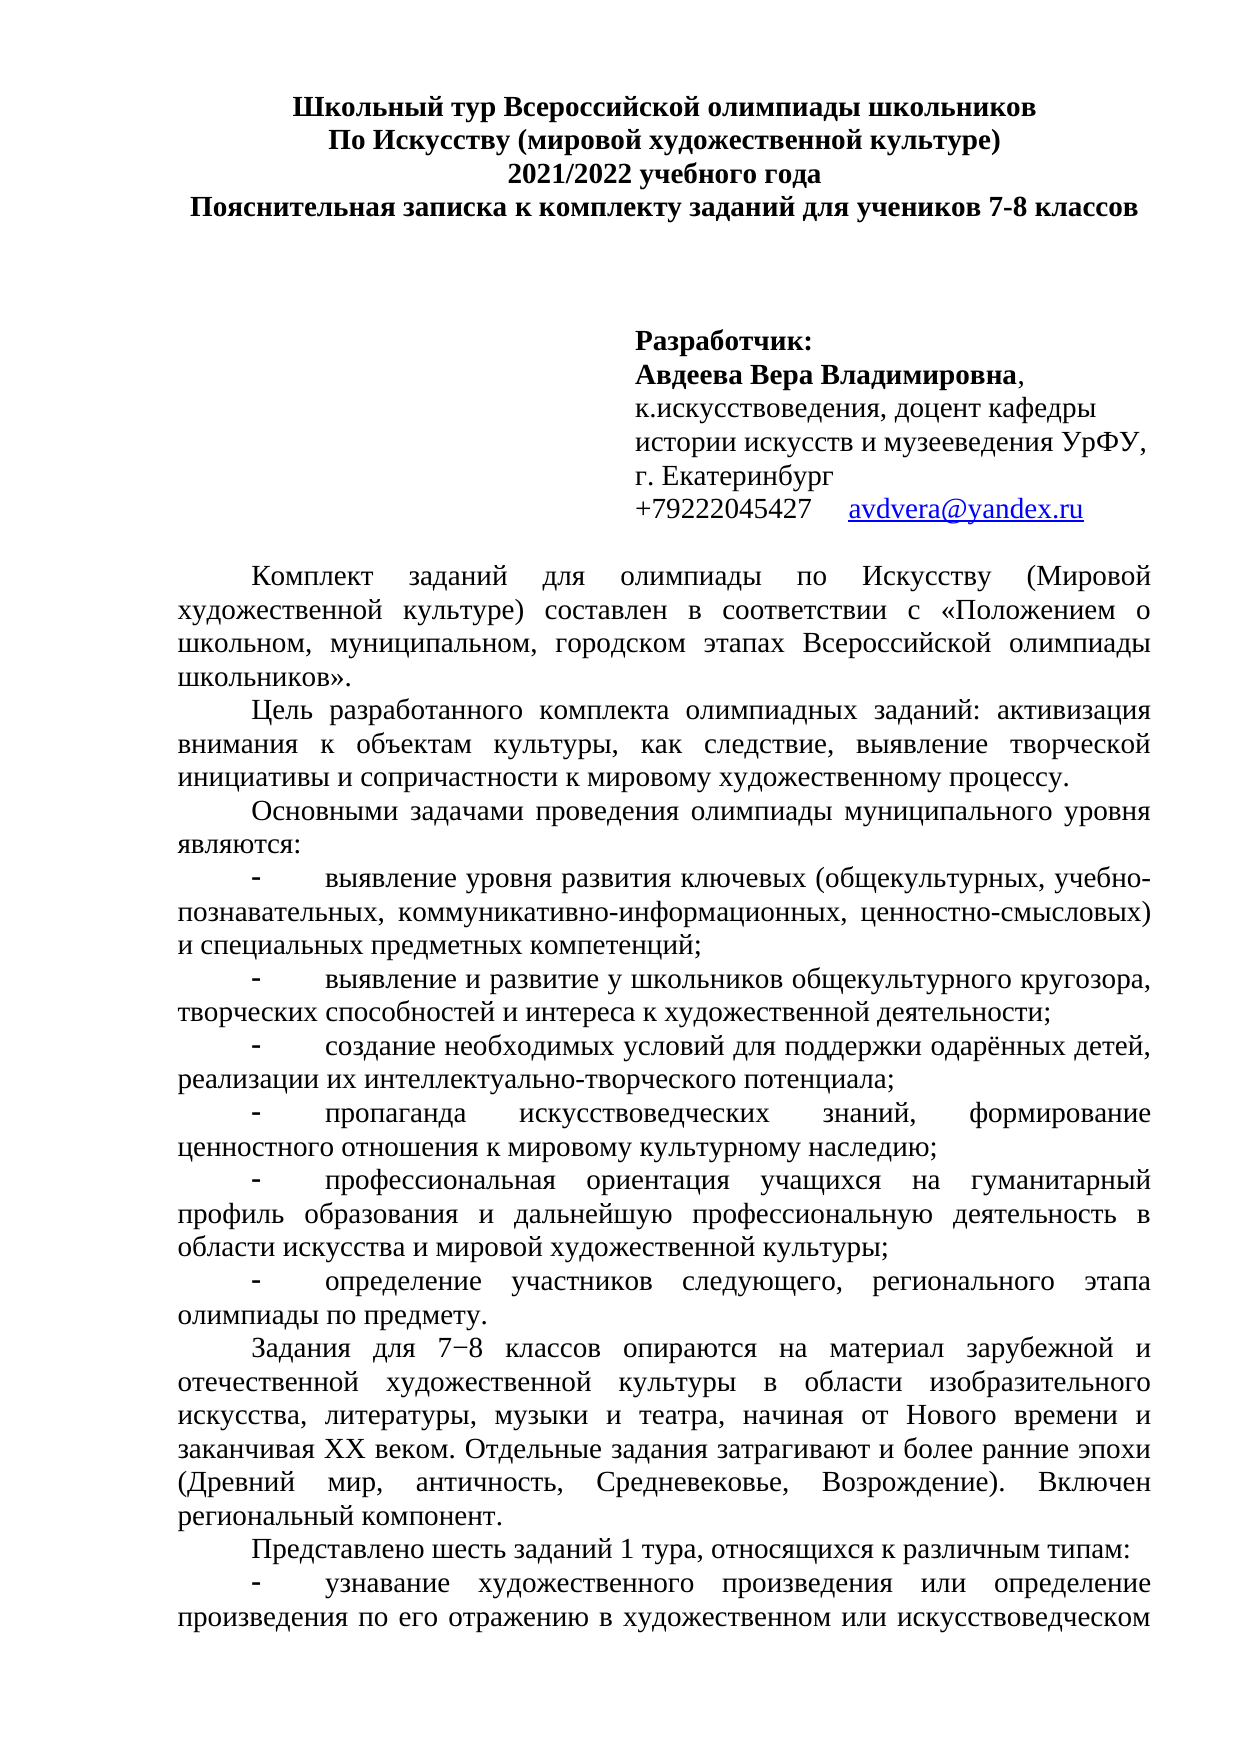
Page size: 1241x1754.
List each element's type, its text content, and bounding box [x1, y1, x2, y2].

text Пояснительная записка к комплекту заданий для учеников 7-8 классов [177, 189, 1152, 223]
text По Искусству (мировой художественной культуре) [177, 122, 1152, 156]
text Задания для 7−8 классов опираются на материал зарубежной и отечественной художественной культуры в области изобразительного искусства, литературы, музыки и театра, начиная от Нового времени и заканчивая ХХ веком. Отдельные задания затрагивают и более ранние эпохи (Древний мир, античность, Средневековье, Возрождение). Включен региональный компонент. [177, 1330, 1152, 1532]
text Основными задачами проведения олимпиады муниципального уровня являются: [177, 793, 1152, 860]
list выявление и развитие у школьников общекультурного кругозора, творческих способностей и интереса к художественной деятельности; [177, 961, 1152, 1028]
text 2021/2022 учебного года [177, 156, 1152, 189]
text Разработчик: [635, 323, 1152, 357]
text Цель разработанного комплекта олимпиадных заданий: активизация внимания к объектам культуры, как следствие, выявление творческой инициативы и сопричастности к мировому художественному процессу. [177, 692, 1152, 793]
list создание необходимых условий для поддержки одарённых детей, реализации их интеллектуально-творческого потенциала; [177, 1028, 1152, 1095]
list определение участников следующего, регионального этапа олимпиады по предмету. [177, 1263, 1152, 1330]
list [177, 1565, 1152, 1632]
text Представлено шесть заданий 1 тура, относящихся к различным типам: [177, 1532, 1152, 1565]
text Школьный тур Всероссийской олимпиады школьников [177, 89, 1152, 122]
text Авдеева Вера Владимировна, [635, 357, 1152, 391]
list пропаганда искусствоведческих знаний, формирование ценностного отношения к мировому культурному наследию; [177, 1095, 1152, 1162]
list профессиональная ориентация учащихся на гуманитарный профиль образования и дальнейшую профессиональную деятельность в области искусства и мировой художественной культуры; [177, 1162, 1152, 1263]
text +79222045427 avdvera@yandex.ru [635, 491, 1152, 525]
text Комплект заданий для олимпиады по Искусству (Мировой художественной культуре) составлен в соответствии с «Положением о школьном, муниципальном, городском этапах Всероссийской олимпиады школьников». [177, 558, 1152, 692]
list выявление уровня развития ключевых (общекультурных, учебно-познавательных, коммуникативно-информационных, ценностно-смысловых) и специальных предметных компетенций; [177, 860, 1152, 961]
text к.искусствоведения, доцент кафедры истории искусств и музееведения УрФУ, г. Екатеринбург [635, 391, 1152, 491]
